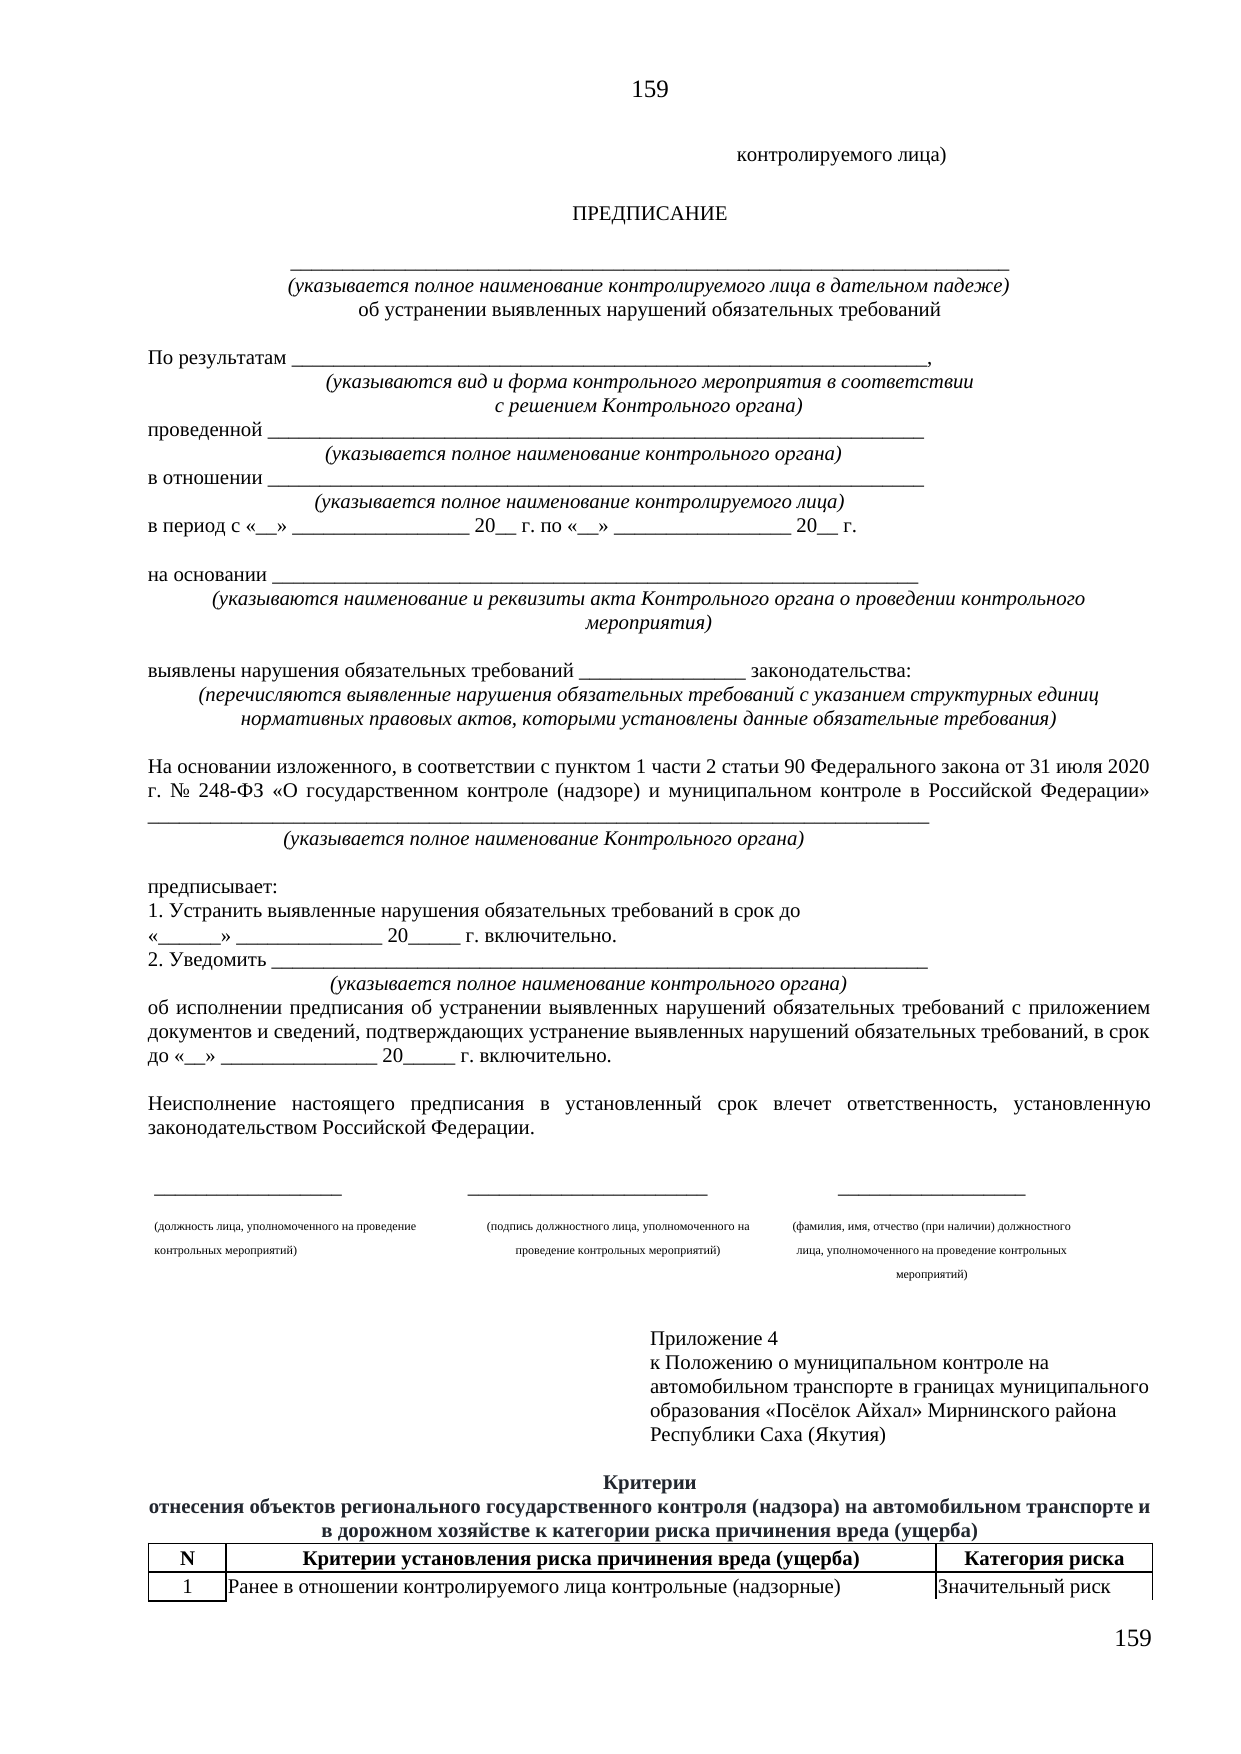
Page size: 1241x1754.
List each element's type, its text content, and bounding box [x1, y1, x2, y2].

text (указываются наименование и реквизиты акта Контрольного органа о проведении контрольного мероприятия) [148, 586, 1152, 634]
text ПРЕДПИСАНИЕ [148, 201, 1152, 225]
text (указывается полное наименование контрольного органа) [148, 441, 1152, 465]
text (указывается полное наименование контролируемого лица) [148, 489, 1152, 513]
text 2. Уведомить _______________________________________________________________ [148, 947, 1152, 971]
text с решением Контрольного органа) [148, 393, 1152, 417]
text На основании изложенного, в соответствии с пунктом 1 части 2 статьи 90 Федерального закона от 31 июля 2020 г. № 248-ФЗ «О государственном контроле (надзоре) и муниципальном контроле в Российской Федерации» ___________________________________________________________________________ [148, 754, 1152, 826]
text «______» ______________ 20_____ г. включительно. [148, 922, 1152, 947]
text По результатам _____________________________________________________________, [148, 345, 1152, 369]
text Приложение 4 [650, 1326, 1152, 1350]
text _____________________________________________________________________ [148, 249, 1152, 273]
text (указываются вид и форма контрольного мероприятия в соответствии [148, 369, 1152, 393]
text (перечисляются выявленные нарушения обязательных требований с указанием структурных единиц нормативных правовых актов, которыми установлены данные обязательные требования) [148, 682, 1152, 730]
text до «__» _______________ 20_____ г. включительно. [148, 1043, 1152, 1067]
text 1. Устранить выявленные нарушения обязательных требований в срок до [148, 898, 1152, 922]
text выявлены нарушения обязательных требований ________________ законодательства: [148, 658, 1152, 682]
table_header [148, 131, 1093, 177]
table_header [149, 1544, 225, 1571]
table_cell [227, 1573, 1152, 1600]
text об исполнении предписания об устранении выявленных нарушений обязательных требований с приложением документов и сведений, подтверждающих устранение выявленных нарушений обязательных требований, в срок [148, 995, 1152, 1043]
text к Положению о муниципальном контроле на [650, 1350, 1152, 1374]
text (указывается полное наименование контролируемого лица в дательном падеже) [148, 273, 1152, 297]
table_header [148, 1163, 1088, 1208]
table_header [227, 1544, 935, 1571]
text (указывается полное наименование Контрольного органа) [148, 826, 1152, 850]
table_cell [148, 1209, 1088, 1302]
text (указывается полное наименование контрольного органа) [148, 971, 1152, 995]
text в период с «__» _________________ 20__ г. по «__» _________________ 20__ г. [148, 513, 1152, 537]
text Критерии отнесения объектов регионального государственного контроля (надзора) на автомобильном транспорте и в дорожном хозяйстве к категории риска причинения вреда (ущерба) [148, 1470, 1152, 1542]
text в отношении _______________________________________________________________ [148, 465, 1152, 489]
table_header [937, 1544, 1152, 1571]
text об устранении выявленных нарушений обязательных требований [148, 297, 1152, 321]
text Неисполнение настоящего предписания в установленный срок влечет ответственность, установленную законодательством Российской Федерации. [148, 1091, 1152, 1139]
text проведенной _______________________________________________________________ [148, 417, 1152, 441]
text автомобильном транспорте в границах муниципального образования «Посёлок Айхал» Мирнинского района Республики Саха (Якутия) [650, 1374, 1152, 1446]
text предписывает: [148, 874, 1152, 898]
text на основании ______________________________________________________________ [148, 562, 1152, 586]
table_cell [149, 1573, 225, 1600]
